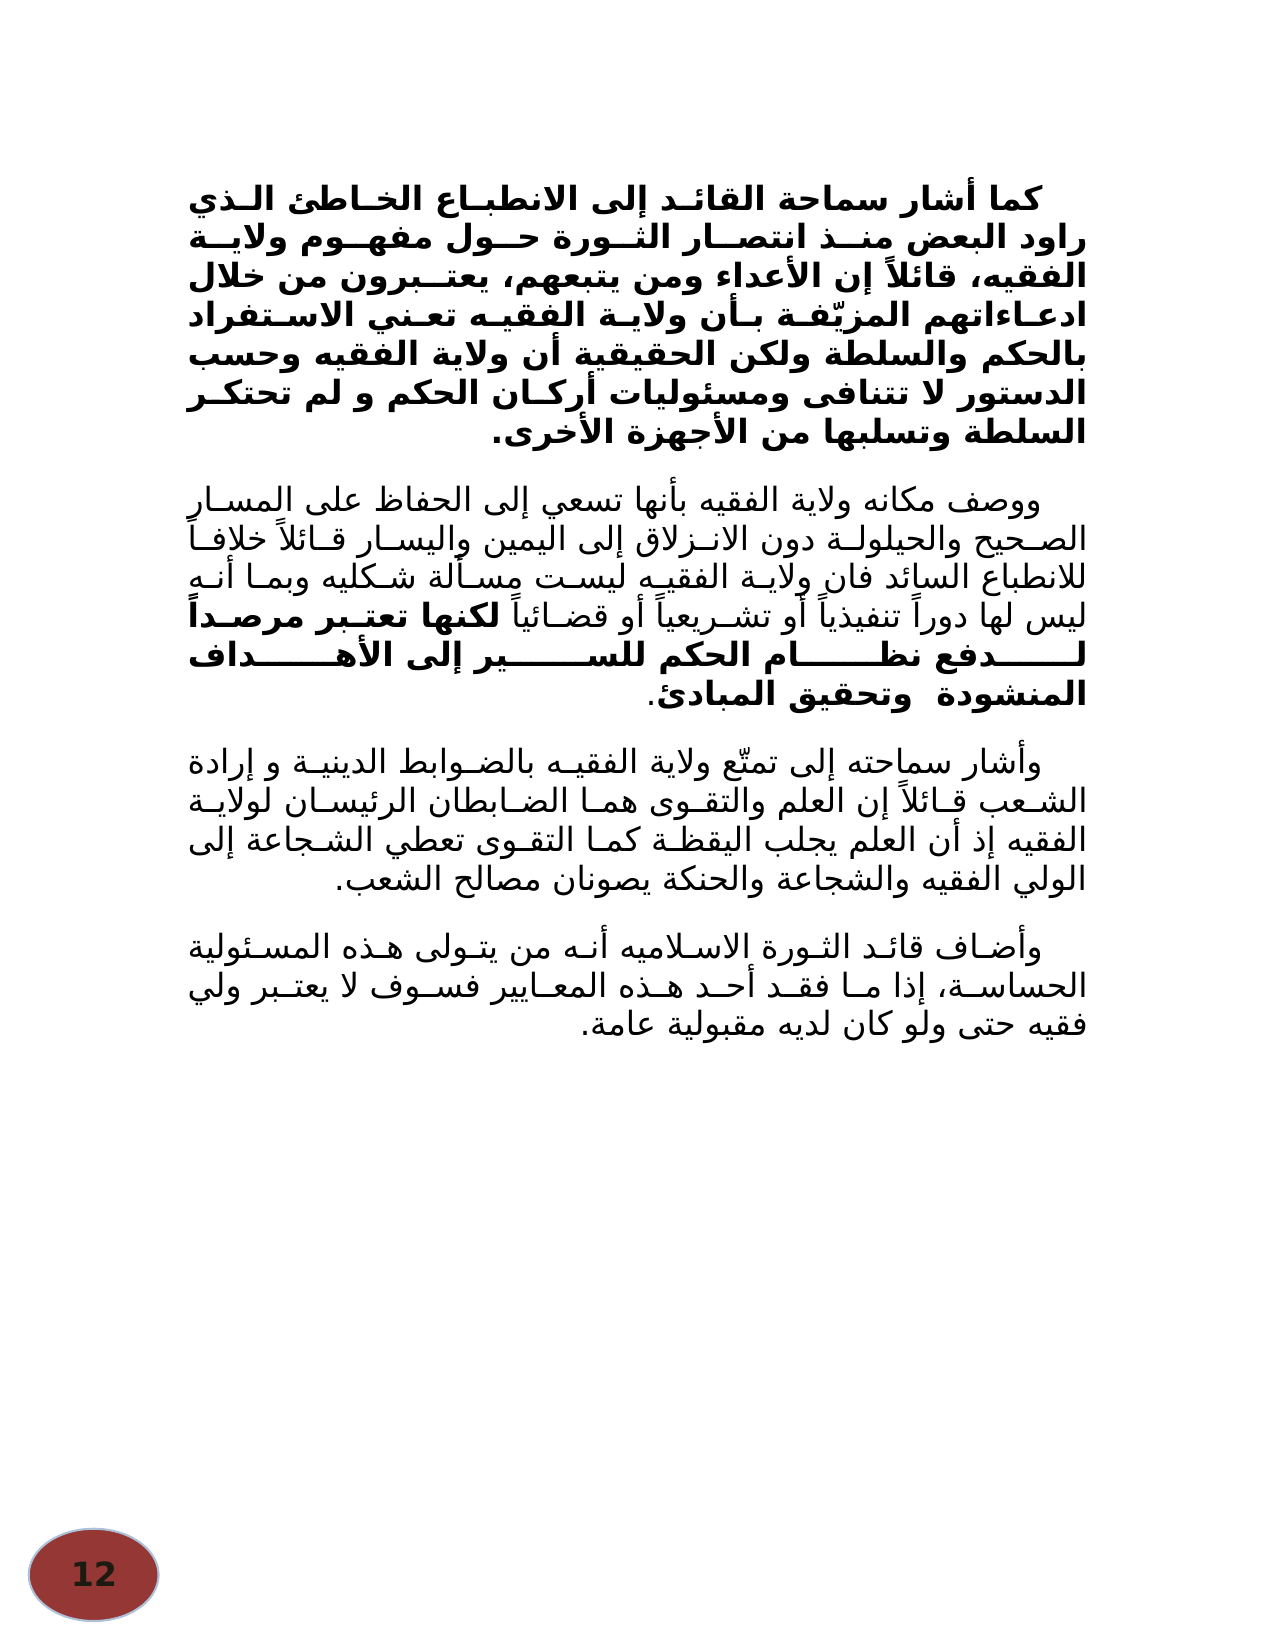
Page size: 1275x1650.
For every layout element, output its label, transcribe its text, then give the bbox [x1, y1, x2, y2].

text وأشار سماحته إلى تمتّع ولاية الفقيه بالضوابط الدينية و إرادة الشعب قائلاً إن العلم والتقوى هما الضابطان الرئيسان لولاية الفقيه إذ أن العلم يجلب اليقظة كما التقوى تعطي الشجاعة إلى الولي الفقيه والشجاعة والحنكة يصونان مصالح الشعب. [187, 743, 1087, 898]
text كما أشار سماحة القائد إلى الانطباع الخاطئ الذي راود البعض منذ انتصار الثورة حول مفهوم ولاية الفقيه، قائلاً إن الأعداء ومن يتبعهم، يعتبرون من خلال ادعاءاتهم المزيّفة بأن ولاية الفقيه تعني الاستفراد بالحكم والسلطة ولكن الحقيقية أن ولاية الفقيه وحسب الدستور لا تتنافى ومسئوليات أركان الحكم و لم تحتكر السلطة وتسلبها من الأجهزة الأخرى. [187, 179, 1087, 451]
text ووصف مكانه ولاية الفقيه بأنها تسعي إلى الحفاظ على المسار الصحيح والحيلولة دون الانزلاق إلى اليمين واليسار قائلاً خلافاً للانطباع السائد فان ولاية الفقيه ليست مسألة شكليه وبما أنه ليس لها دوراً تنفيذياً أو تشريعياً أو قضائياً لكنها تعتبر مرصداً لدفع نظام الحكم للسير إلى الأهداف المنشودة وتحقيق المبادئ. [187, 480, 1087, 713]
text وأضاف قائد الثورة الاسلاميه أنه من يتولى هذه المسئولية الحساسة، إذا ما فقد أحد هذه المعايير فسوف لا يعتبر ولي فقيه حتى ولو كان لديه مقبولية عامة. [187, 927, 1087, 1044]
